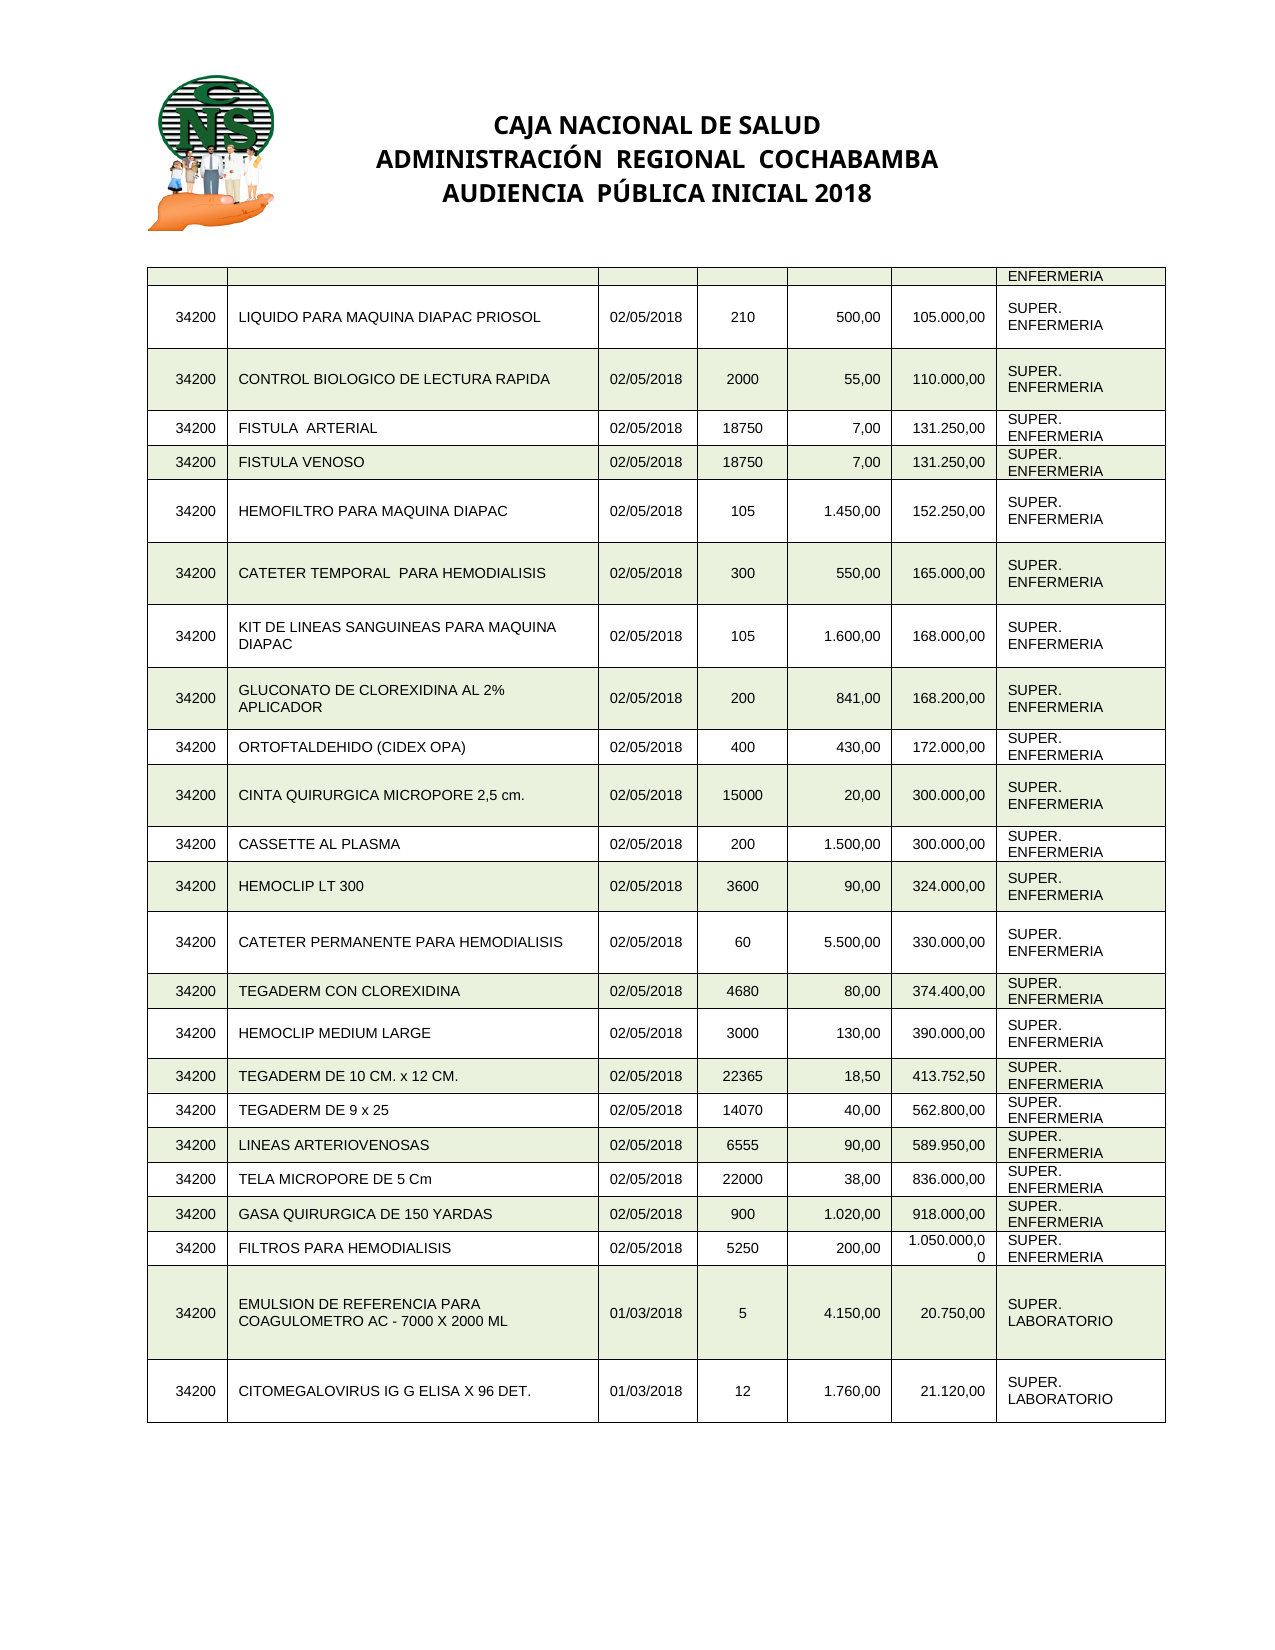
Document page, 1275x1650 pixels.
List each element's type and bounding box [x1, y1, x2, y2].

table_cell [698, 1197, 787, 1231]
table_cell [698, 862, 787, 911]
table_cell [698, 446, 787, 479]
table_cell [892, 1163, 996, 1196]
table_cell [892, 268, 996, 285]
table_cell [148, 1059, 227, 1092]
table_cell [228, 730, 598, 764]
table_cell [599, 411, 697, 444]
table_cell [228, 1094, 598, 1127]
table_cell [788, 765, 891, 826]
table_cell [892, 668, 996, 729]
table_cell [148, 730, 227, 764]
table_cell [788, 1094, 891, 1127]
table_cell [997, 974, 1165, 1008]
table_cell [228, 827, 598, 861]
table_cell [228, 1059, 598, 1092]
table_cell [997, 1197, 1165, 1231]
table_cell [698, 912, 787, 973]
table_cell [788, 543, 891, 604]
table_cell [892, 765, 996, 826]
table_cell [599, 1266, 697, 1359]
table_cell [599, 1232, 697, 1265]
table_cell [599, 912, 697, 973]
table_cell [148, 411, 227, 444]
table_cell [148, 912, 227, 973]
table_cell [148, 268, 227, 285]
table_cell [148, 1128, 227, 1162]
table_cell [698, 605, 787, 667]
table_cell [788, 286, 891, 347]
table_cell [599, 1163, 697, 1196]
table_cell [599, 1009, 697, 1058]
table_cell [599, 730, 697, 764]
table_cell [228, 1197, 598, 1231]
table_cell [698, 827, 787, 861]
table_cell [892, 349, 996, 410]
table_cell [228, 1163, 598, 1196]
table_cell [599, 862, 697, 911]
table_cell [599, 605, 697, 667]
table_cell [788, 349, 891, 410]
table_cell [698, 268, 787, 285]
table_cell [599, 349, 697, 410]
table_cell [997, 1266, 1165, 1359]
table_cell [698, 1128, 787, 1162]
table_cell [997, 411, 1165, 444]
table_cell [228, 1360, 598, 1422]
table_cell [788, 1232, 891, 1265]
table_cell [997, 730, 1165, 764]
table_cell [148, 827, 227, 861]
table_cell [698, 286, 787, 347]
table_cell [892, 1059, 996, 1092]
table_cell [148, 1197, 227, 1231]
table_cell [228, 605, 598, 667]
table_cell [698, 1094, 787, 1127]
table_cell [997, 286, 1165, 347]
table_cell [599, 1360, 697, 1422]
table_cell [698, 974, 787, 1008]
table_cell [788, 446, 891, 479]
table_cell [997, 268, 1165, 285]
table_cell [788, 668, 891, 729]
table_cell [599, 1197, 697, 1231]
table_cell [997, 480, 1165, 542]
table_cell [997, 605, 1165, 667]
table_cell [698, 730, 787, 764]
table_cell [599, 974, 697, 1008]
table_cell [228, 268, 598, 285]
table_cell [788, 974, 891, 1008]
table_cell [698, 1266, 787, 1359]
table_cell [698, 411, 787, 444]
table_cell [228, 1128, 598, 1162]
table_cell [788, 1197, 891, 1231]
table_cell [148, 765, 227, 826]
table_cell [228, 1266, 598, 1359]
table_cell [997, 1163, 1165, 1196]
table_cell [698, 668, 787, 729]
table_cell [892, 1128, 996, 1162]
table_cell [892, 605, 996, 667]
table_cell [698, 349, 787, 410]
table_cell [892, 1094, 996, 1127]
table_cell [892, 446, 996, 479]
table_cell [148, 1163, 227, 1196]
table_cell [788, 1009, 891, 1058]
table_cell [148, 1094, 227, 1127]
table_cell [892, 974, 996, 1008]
picture [147, 75, 274, 231]
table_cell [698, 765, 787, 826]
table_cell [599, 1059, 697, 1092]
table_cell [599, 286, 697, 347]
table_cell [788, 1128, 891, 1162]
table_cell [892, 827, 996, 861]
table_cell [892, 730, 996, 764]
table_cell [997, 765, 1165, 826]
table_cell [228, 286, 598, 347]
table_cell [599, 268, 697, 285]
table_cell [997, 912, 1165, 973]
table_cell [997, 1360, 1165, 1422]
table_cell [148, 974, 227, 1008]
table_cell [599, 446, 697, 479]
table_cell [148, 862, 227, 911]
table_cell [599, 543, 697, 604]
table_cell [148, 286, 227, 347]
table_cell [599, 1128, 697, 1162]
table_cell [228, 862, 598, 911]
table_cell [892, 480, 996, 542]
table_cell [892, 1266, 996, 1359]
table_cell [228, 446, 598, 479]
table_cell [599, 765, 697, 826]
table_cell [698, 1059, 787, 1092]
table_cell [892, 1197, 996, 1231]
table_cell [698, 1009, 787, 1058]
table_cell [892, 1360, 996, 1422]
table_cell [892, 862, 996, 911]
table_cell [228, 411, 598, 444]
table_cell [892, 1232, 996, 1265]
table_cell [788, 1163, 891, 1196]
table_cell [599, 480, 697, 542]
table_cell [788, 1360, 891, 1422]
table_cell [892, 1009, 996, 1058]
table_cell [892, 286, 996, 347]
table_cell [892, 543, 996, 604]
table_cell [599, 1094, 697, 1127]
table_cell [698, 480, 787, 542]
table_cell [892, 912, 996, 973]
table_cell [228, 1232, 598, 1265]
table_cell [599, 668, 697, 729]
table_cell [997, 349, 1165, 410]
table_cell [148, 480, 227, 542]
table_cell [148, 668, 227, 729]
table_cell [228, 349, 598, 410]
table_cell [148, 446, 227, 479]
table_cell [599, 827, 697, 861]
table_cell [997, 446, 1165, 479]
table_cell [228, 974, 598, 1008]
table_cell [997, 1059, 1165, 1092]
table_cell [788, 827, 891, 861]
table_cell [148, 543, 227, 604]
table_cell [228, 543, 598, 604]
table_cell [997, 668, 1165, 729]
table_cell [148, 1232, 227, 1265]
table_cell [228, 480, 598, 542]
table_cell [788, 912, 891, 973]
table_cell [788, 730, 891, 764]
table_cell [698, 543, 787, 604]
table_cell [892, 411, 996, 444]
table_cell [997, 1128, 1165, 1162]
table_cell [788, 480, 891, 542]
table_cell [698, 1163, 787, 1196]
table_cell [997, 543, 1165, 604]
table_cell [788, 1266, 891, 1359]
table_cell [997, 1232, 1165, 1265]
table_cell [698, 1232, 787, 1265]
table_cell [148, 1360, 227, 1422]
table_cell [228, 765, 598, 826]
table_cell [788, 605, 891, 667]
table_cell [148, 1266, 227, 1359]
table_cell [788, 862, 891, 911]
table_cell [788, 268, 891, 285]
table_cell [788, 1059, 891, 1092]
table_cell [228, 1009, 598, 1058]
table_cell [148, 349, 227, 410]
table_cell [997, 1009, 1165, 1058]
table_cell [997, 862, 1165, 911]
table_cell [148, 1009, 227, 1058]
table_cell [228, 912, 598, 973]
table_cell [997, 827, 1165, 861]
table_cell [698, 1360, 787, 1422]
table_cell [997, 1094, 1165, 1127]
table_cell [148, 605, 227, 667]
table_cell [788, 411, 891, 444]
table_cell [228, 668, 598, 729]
